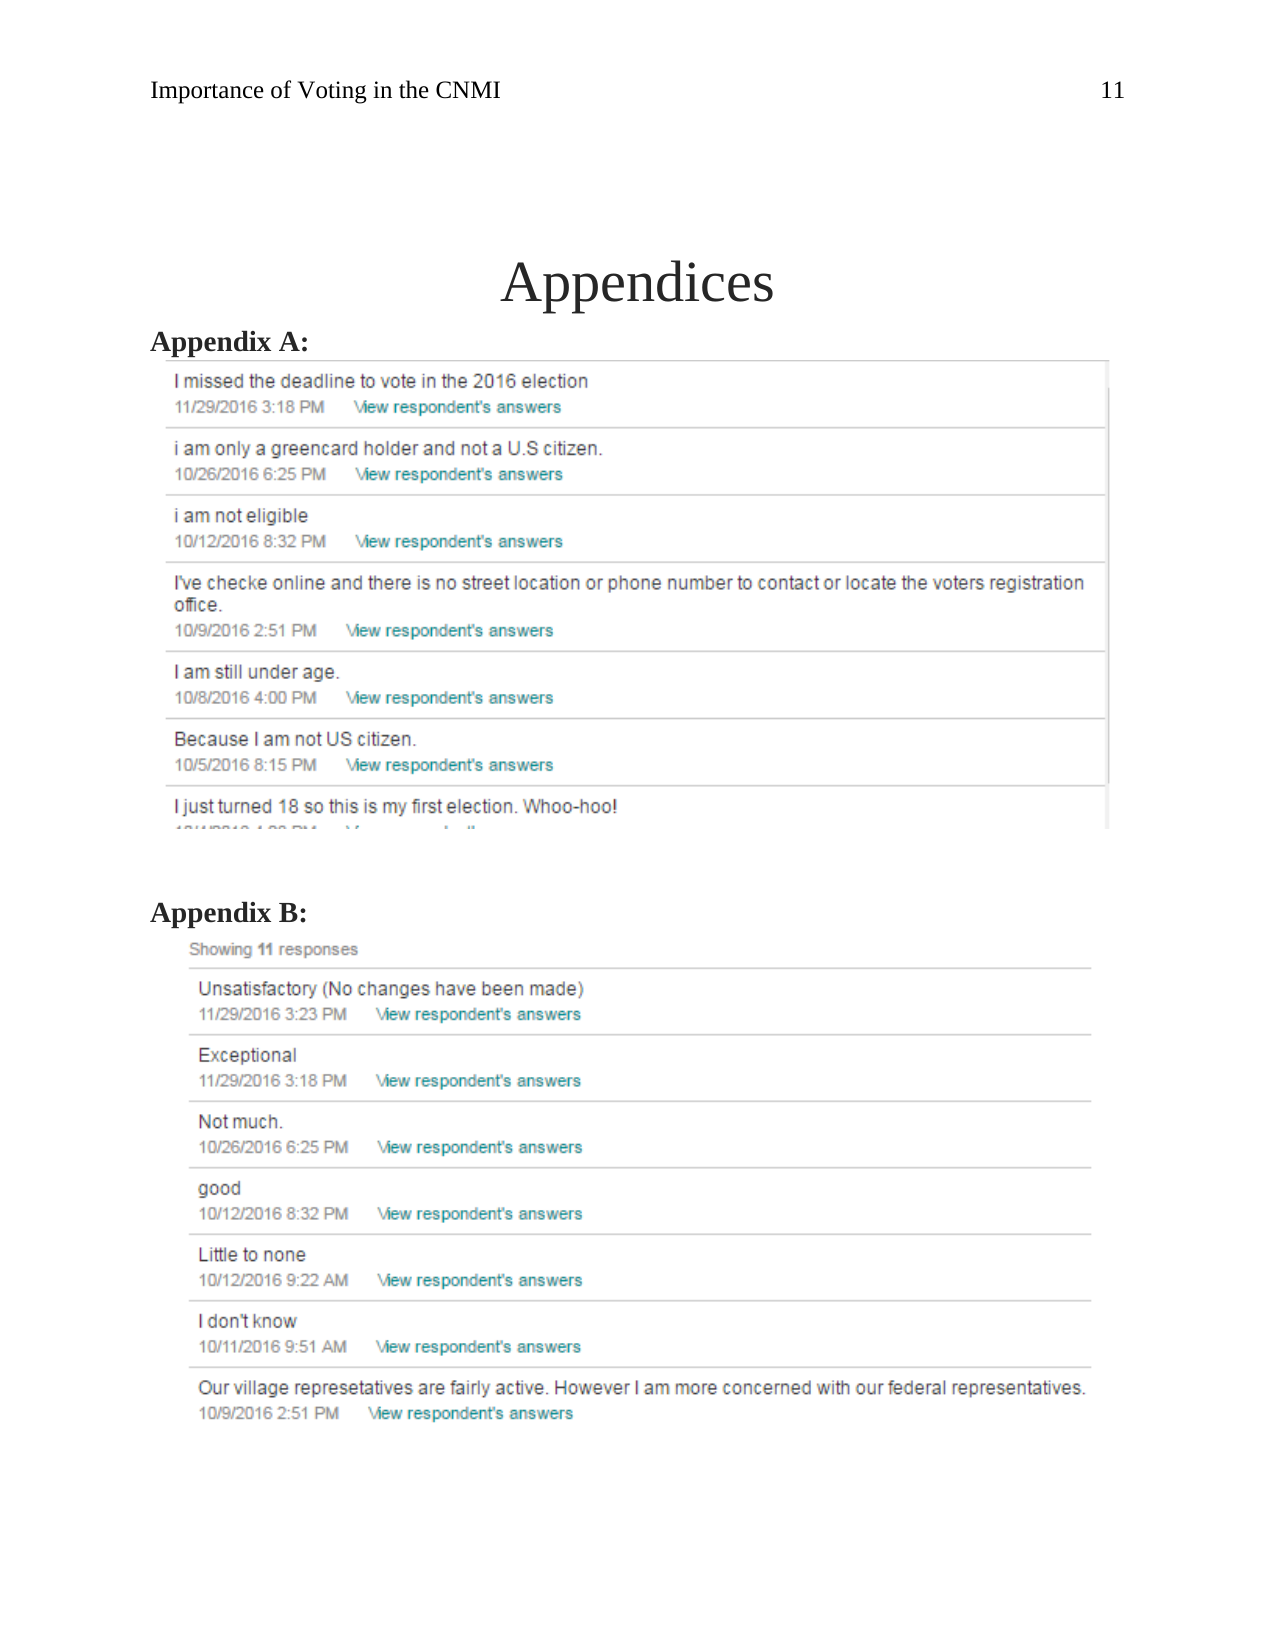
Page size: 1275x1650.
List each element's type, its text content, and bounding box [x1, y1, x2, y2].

subtitle Appendix B: [150, 896, 1125, 929]
picture [165, 360, 1110, 829]
picture [183, 931, 1092, 1426]
subtitle Appendices [150, 247, 1125, 314]
subtitle Appendix A: [150, 324, 1125, 357]
